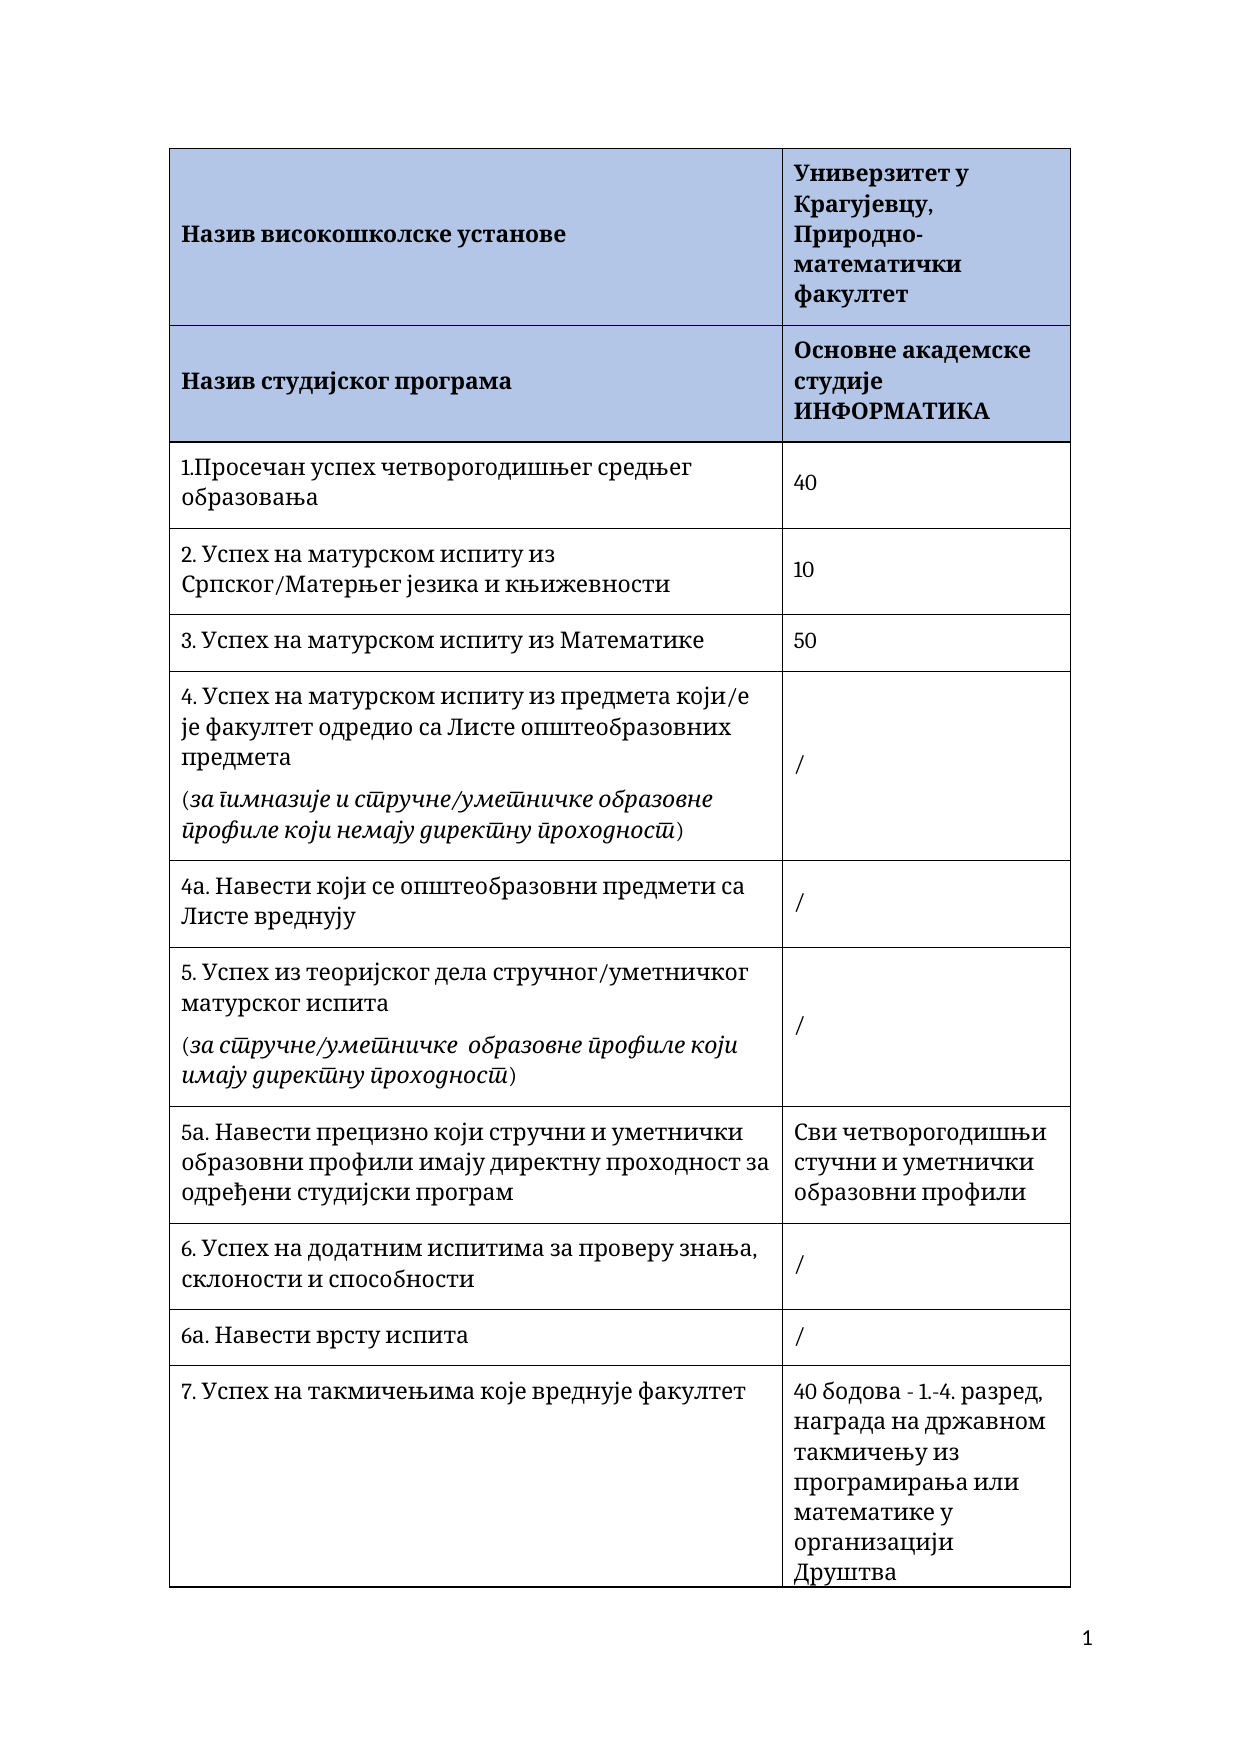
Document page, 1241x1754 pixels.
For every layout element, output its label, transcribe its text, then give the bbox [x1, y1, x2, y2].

table_cell 2. Успех на матурском испиту из Српског/Матерњег језика и књижевности [170, 529, 782, 614]
table_cell 5а. Навести прецизно који стручни и уметнички образовни профили имају директну проходност за одређени студијски програм [170, 1107, 782, 1223]
table_cell Назив студијског програма [170, 326, 782, 441]
table_cell / [783, 1310, 1070, 1365]
table_cell 3. Успех на матурском испиту из Математике [170, 615, 782, 671]
table_cell 10 [783, 529, 1070, 614]
table_cell Сви четворогодишњи стучни и уметнички образовни профили [783, 1107, 1070, 1223]
table_cell 6. Успех на додатним испитима за проверу знања, склоности и способности [170, 1224, 782, 1309]
table_cell 1.Просечан успех четворогодишњег средњег образовања [170, 443, 782, 528]
table_header Универзитет у Крагујевцу, Природно-математички факултет [783, 149, 1070, 325]
table_cell / [783, 672, 1070, 860]
table_cell / [783, 948, 1070, 1106]
table_cell 5. Успех из теоријског дела стручног/уметничког матурског испита (за стручне/уметничке образовне профиле који имају директну проходност) [170, 948, 782, 1106]
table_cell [170, 1366, 782, 1586]
table_cell 6а. Навести врсту испита [170, 1310, 782, 1365]
table_cell Основне академске студије ИНФОРМАТИКА [783, 326, 1070, 441]
table_header Назив високошколске установе [170, 149, 782, 325]
table_cell / [783, 861, 1070, 947]
table_cell 4. Успех на матурском испиту из предмета који/е је факултет одредио са Листе општеобразовних предмета (за гимназије и стручне/уметничке образовне профиле који немају директну проходност) [170, 672, 782, 860]
table_cell 4а. Навести који се општеобразовни предмети са Листе вреднују [170, 861, 782, 947]
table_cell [783, 1366, 1070, 1586]
table_cell 50 [783, 615, 1070, 671]
table_cell / [783, 1224, 1070, 1309]
table_cell 40 [783, 443, 1070, 528]
